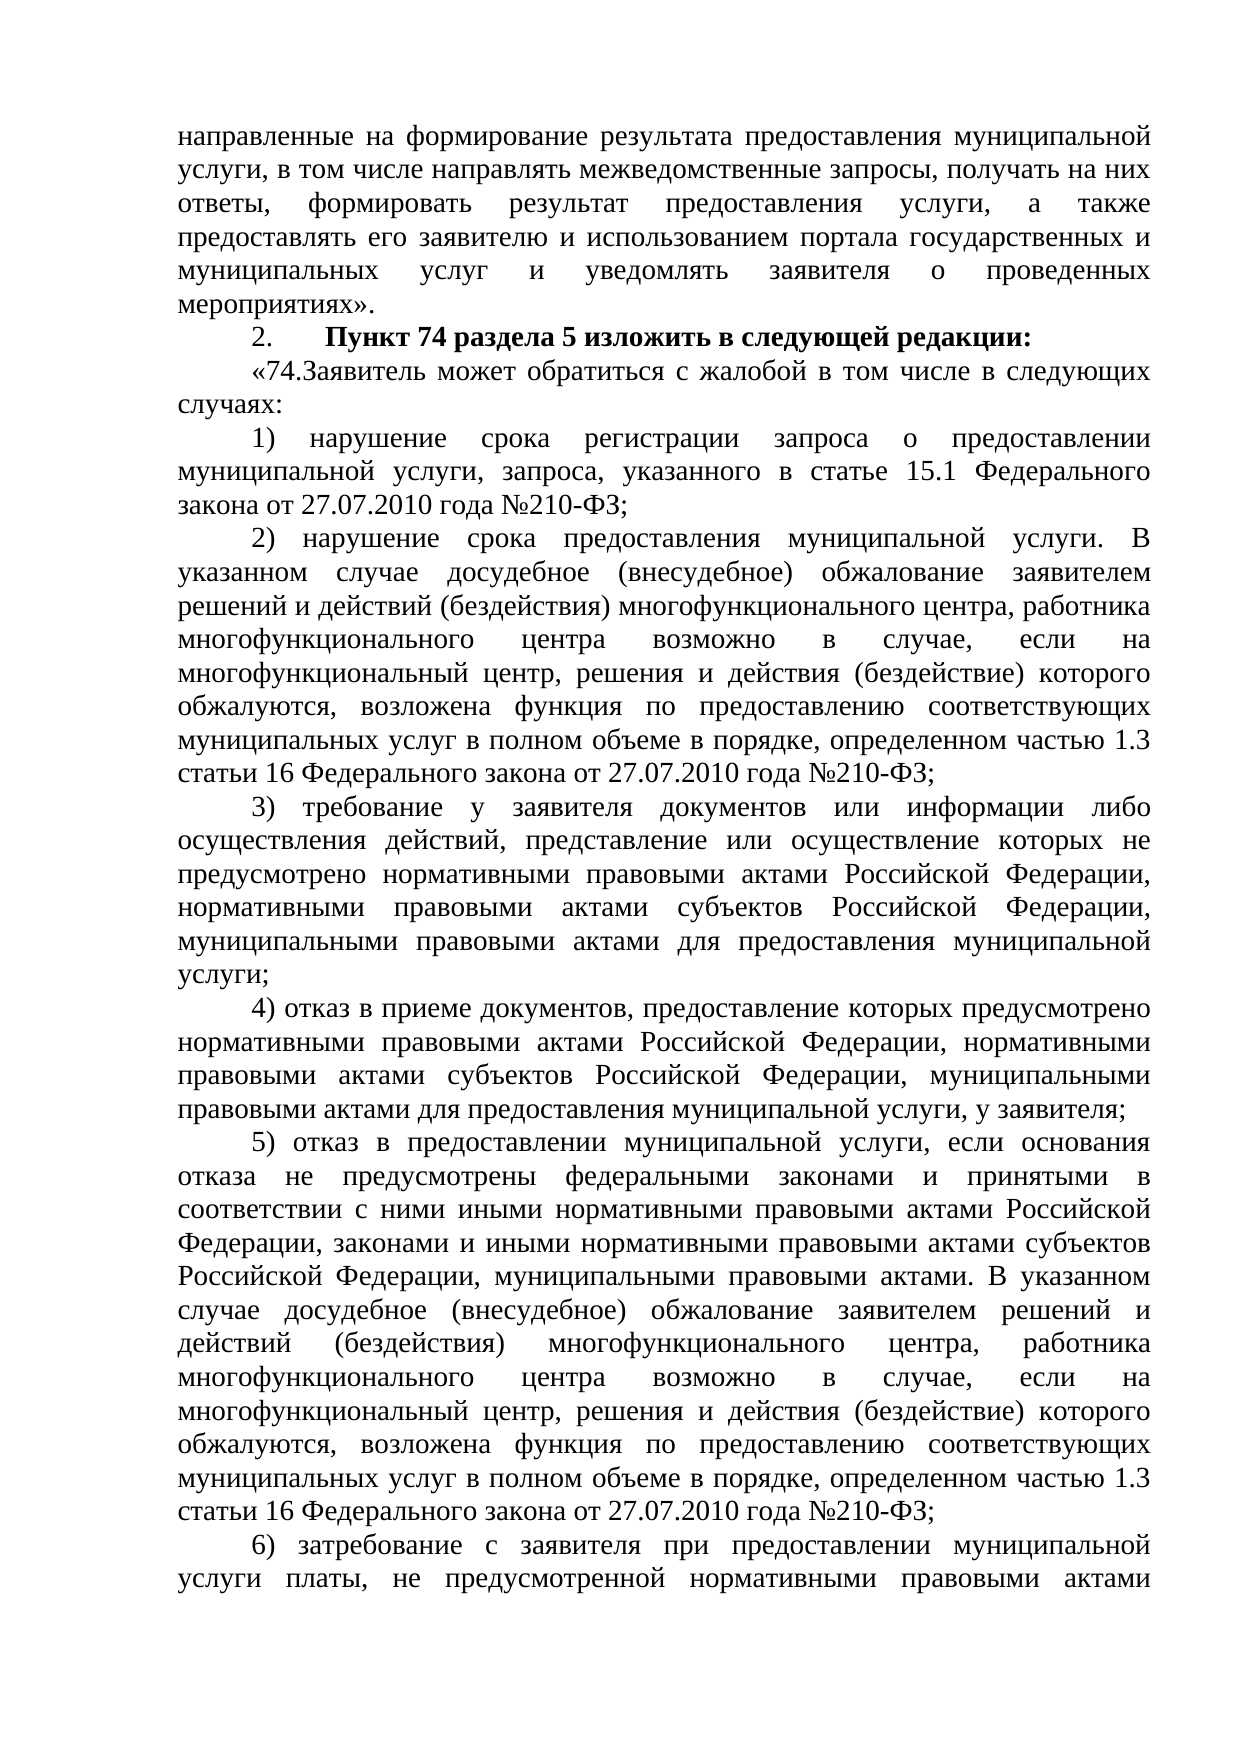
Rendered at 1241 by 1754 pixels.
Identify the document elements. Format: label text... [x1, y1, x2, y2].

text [177, 1527, 1152, 1594]
text 5) отказ в предоставлении муниципальной услуги, если основания отказа не предусмотрены федеральными законами и принятыми в соответствии с ними иными нормативными правовыми актами Российской Федерации, законами и иными нормативными правовыми актами субъектов Российской Федерации, муниципальными правовыми актами. В указанном случае досудебное (внесудебное) обжалование заявителем решений и действий (бездействия) многофункционального центра, работника многофункционального центра возможно в случае, если на многофункциональный центр, решения и действия (бездействие) которого обжалуются, возложена функция по предоставлению соответствующих муниципальных услуг в полном объеме в порядке, определенном частью 1.3 статьи 16 Федерального закона от 27.07.2010 года №210-ФЗ; [177, 1124, 1152, 1527]
text 1) нарушение срока регистрации запроса о предоставлении муниципальной услуги, запроса, указанного в статье 15.1 Федерального закона от 27.07.2010 года №210-ФЗ; [177, 420, 1152, 521]
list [177, 118, 1152, 319]
text «74.Заявитель может обратиться с жалобой в том числе в следующих случаях: [177, 353, 1152, 420]
list Пункт 74 раздела 5 изложить в следующей редакции: [177, 319, 1152, 353]
text 4) отказ в приеме документов, предоставление которых предусмотрено нормативными правовыми актами Российской Федерации, нормативными правовыми актами субъектов Российской Федерации, муниципальными правовыми актами для предоставления муниципальной услуги, у заявителя; [177, 990, 1152, 1124]
text 3) требование у заявителя документов или информации либо осуществления действий, представление или осуществление которых не предусмотрено нормативными правовыми актами Российской Федерации, нормативными правовыми актами субъектов Российской Федерации, муниципальными правовыми актами для предоставления муниципальной услуги; [177, 789, 1152, 990]
text 2) нарушение срока предоставления муниципальной услуги. В указанном случае досудебное (внесудебное) обжалование заявителем решений и действий (бездействия) многофункционального центра, работника многофункционального центра возможно в случае, если на многофункциональный центр, решения и действия (бездействие) которого обжалуются, возложена функция по предоставлению соответствующих муниципальных услуг в полном объеме в порядке, определенном частью 1.3 статьи 16 Федерального закона от 27.07.2010 года №210-ФЗ; [177, 521, 1152, 789]
